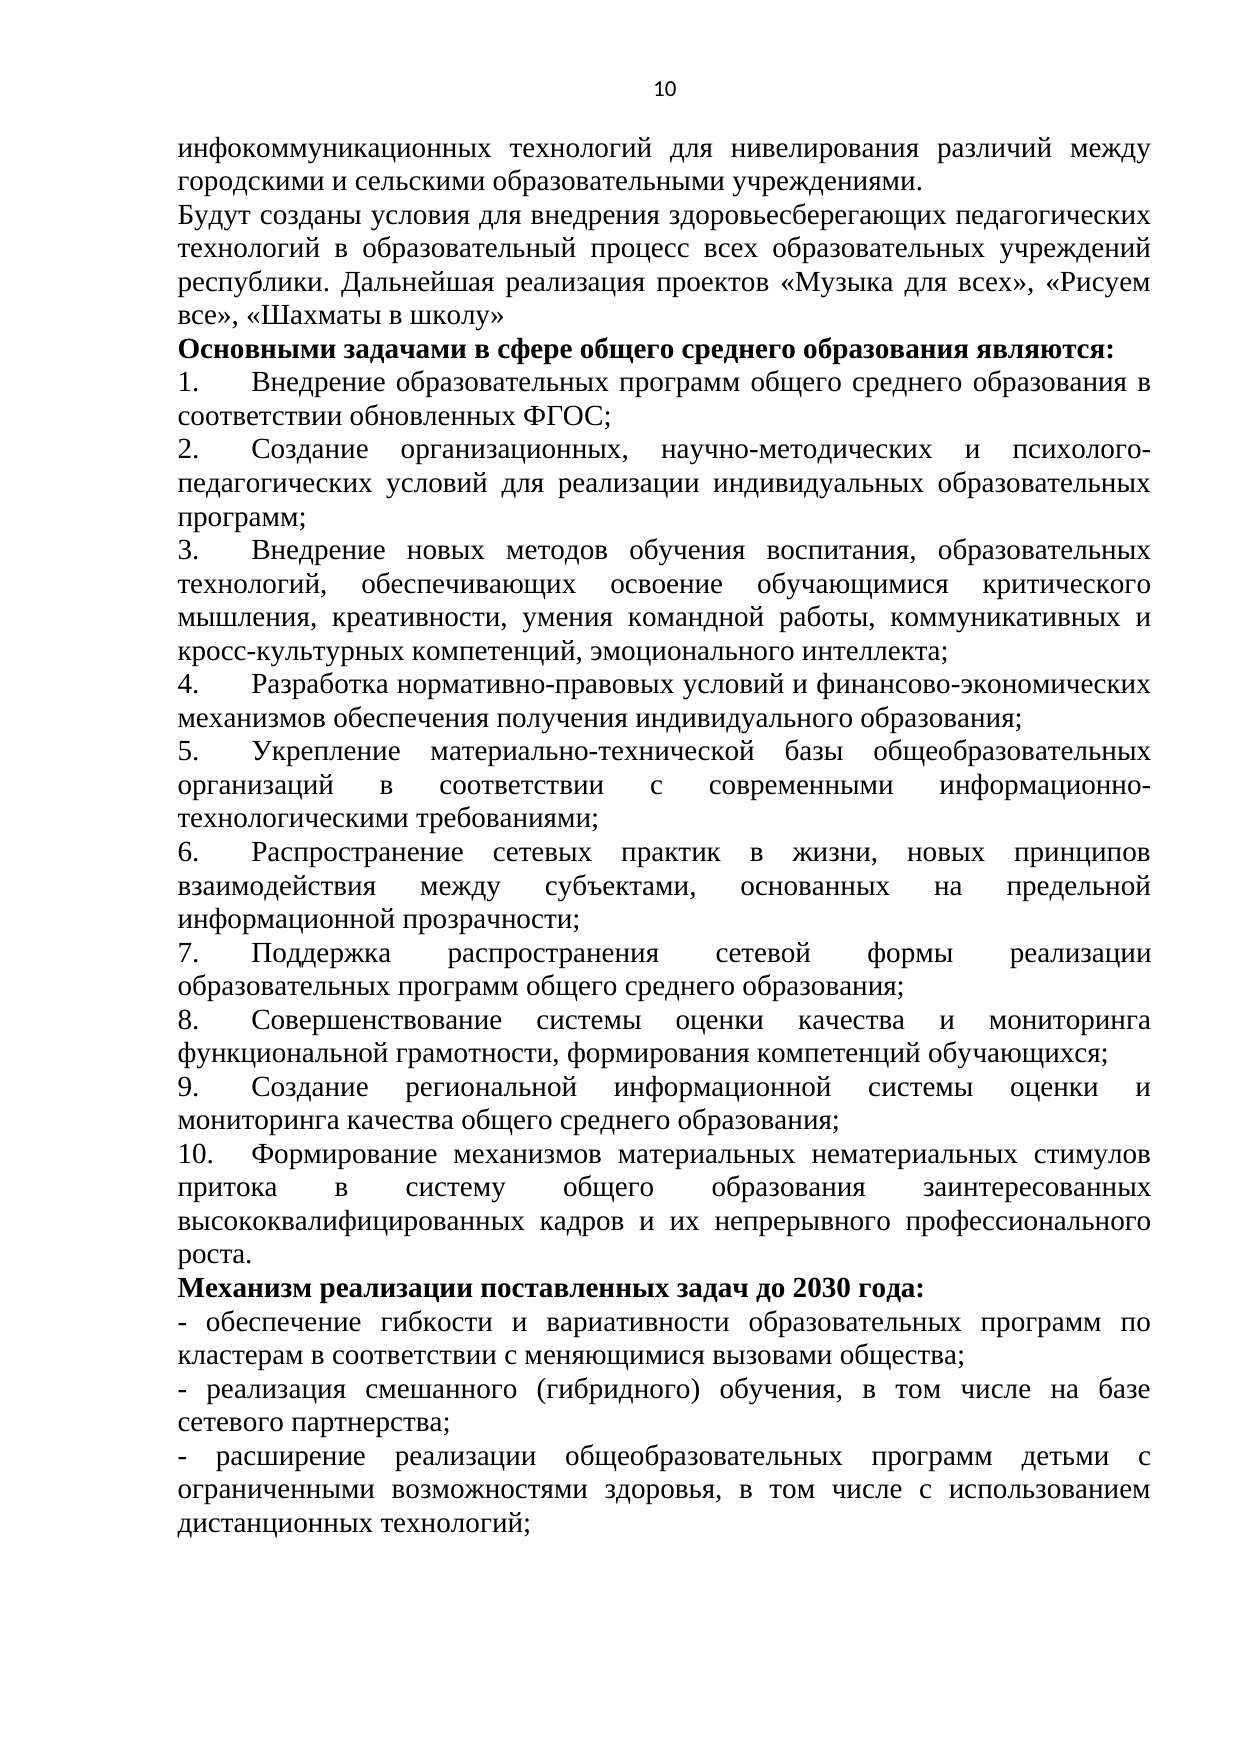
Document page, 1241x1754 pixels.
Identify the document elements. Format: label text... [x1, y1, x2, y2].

list Внедрение новых методов обучения воспитания, образовательных технологий, обеспечивающих освоение обучающимися критического мышления, креативности, умения командной работы, коммуникативных и кросс-культурных компетенций, эмоционального интеллекта; [177, 532, 1152, 666]
text - реализация смешанного (гибридного) обучения, в том числе на базе сетевого партнерства; [177, 1371, 1152, 1438]
text Будут созданы условия для внедрения здоровьесберегающих педагогических технологий в образовательный процесс всех образовательных учреждений республики. Дальнейшая реализация проектов «Музыка для всех», «Рисуем все», «Шахматы в школу» [177, 197, 1152, 331]
list Формирование механизмов материальных нематериальных стимулов притока в систему общего образования заинтересованных высококвалифицированных кадров и их непрерывного профессионального роста. [177, 1136, 1152, 1270]
list Распространение сетевых практик в жизни, новых принципов взаимодействия между субъектами, основанных на предельной информационной прозрачности; [177, 834, 1152, 935]
list Создание региональной информационной системы оценки и мониторинга качества общего среднего образования; [177, 1069, 1152, 1136]
list Разработка нормативно-правовых условий и финансово-экономических механизмов обеспечения получения индивидуального образования; [177, 666, 1152, 733]
list Создание организационных, научно-методических и психолого-педагогических условий для реализации индивидуальных образовательных программ; [177, 432, 1152, 532]
text Механизм реализации поставленных задач до 2030 года: [177, 1270, 1152, 1304]
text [177, 130, 1152, 197]
text - обеспечение гибкости и вариативности образовательных программ по кластерам в соответствии с меняющимися вызовами общества; [177, 1304, 1152, 1371]
text Основными задачами в сфере общего среднего образования являются: [177, 331, 1152, 364]
list Укрепление материально-технической базы общеобразовательных организаций в соответствии с современными информационно-технологическими требованиями; [177, 733, 1152, 834]
list Поддержка распространения сетевой формы реализации образовательных программ общего среднего образования; [177, 935, 1152, 1002]
list Совершенствование системы оценки качества и мониторинга функциональной грамотности, формирования компетенций обучающихся; [177, 1002, 1152, 1069]
list Внедрение образовательных программ общего среднего образования в соответствии обновленных ФГОС; [177, 364, 1152, 432]
text - расширение реализации общеобразовательных программ детьми с ограниченными возможностями здоровья, в том числе с использованием дистанционных технологий; [177, 1438, 1152, 1603]
